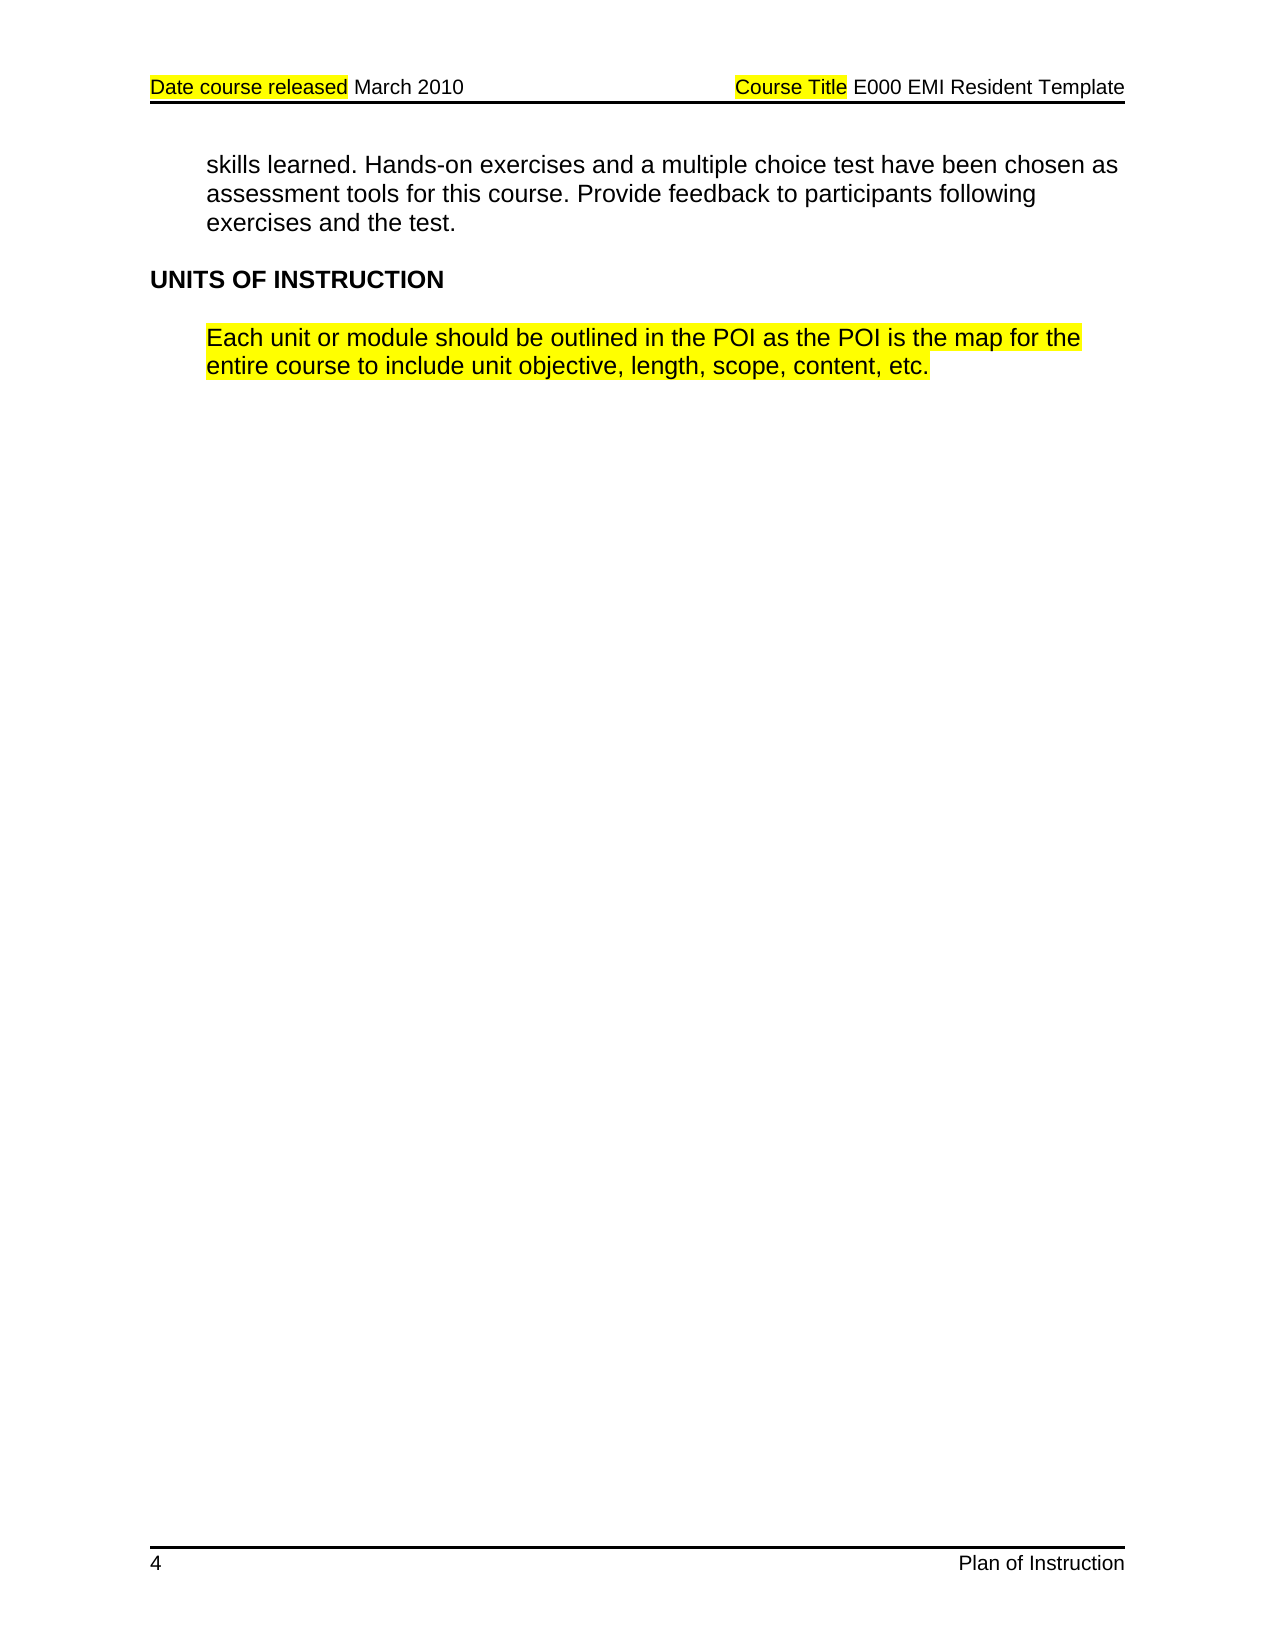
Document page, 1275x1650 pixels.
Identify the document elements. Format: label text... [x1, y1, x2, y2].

list UNITS OF INSTRUCTION [150, 265, 1125, 294]
text Each unit or module should be outlined in the POI as the POI is the map for the entire course to include unit objective, length, scope, content, etc. [206, 322, 1125, 380]
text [206, 150, 1125, 236]
